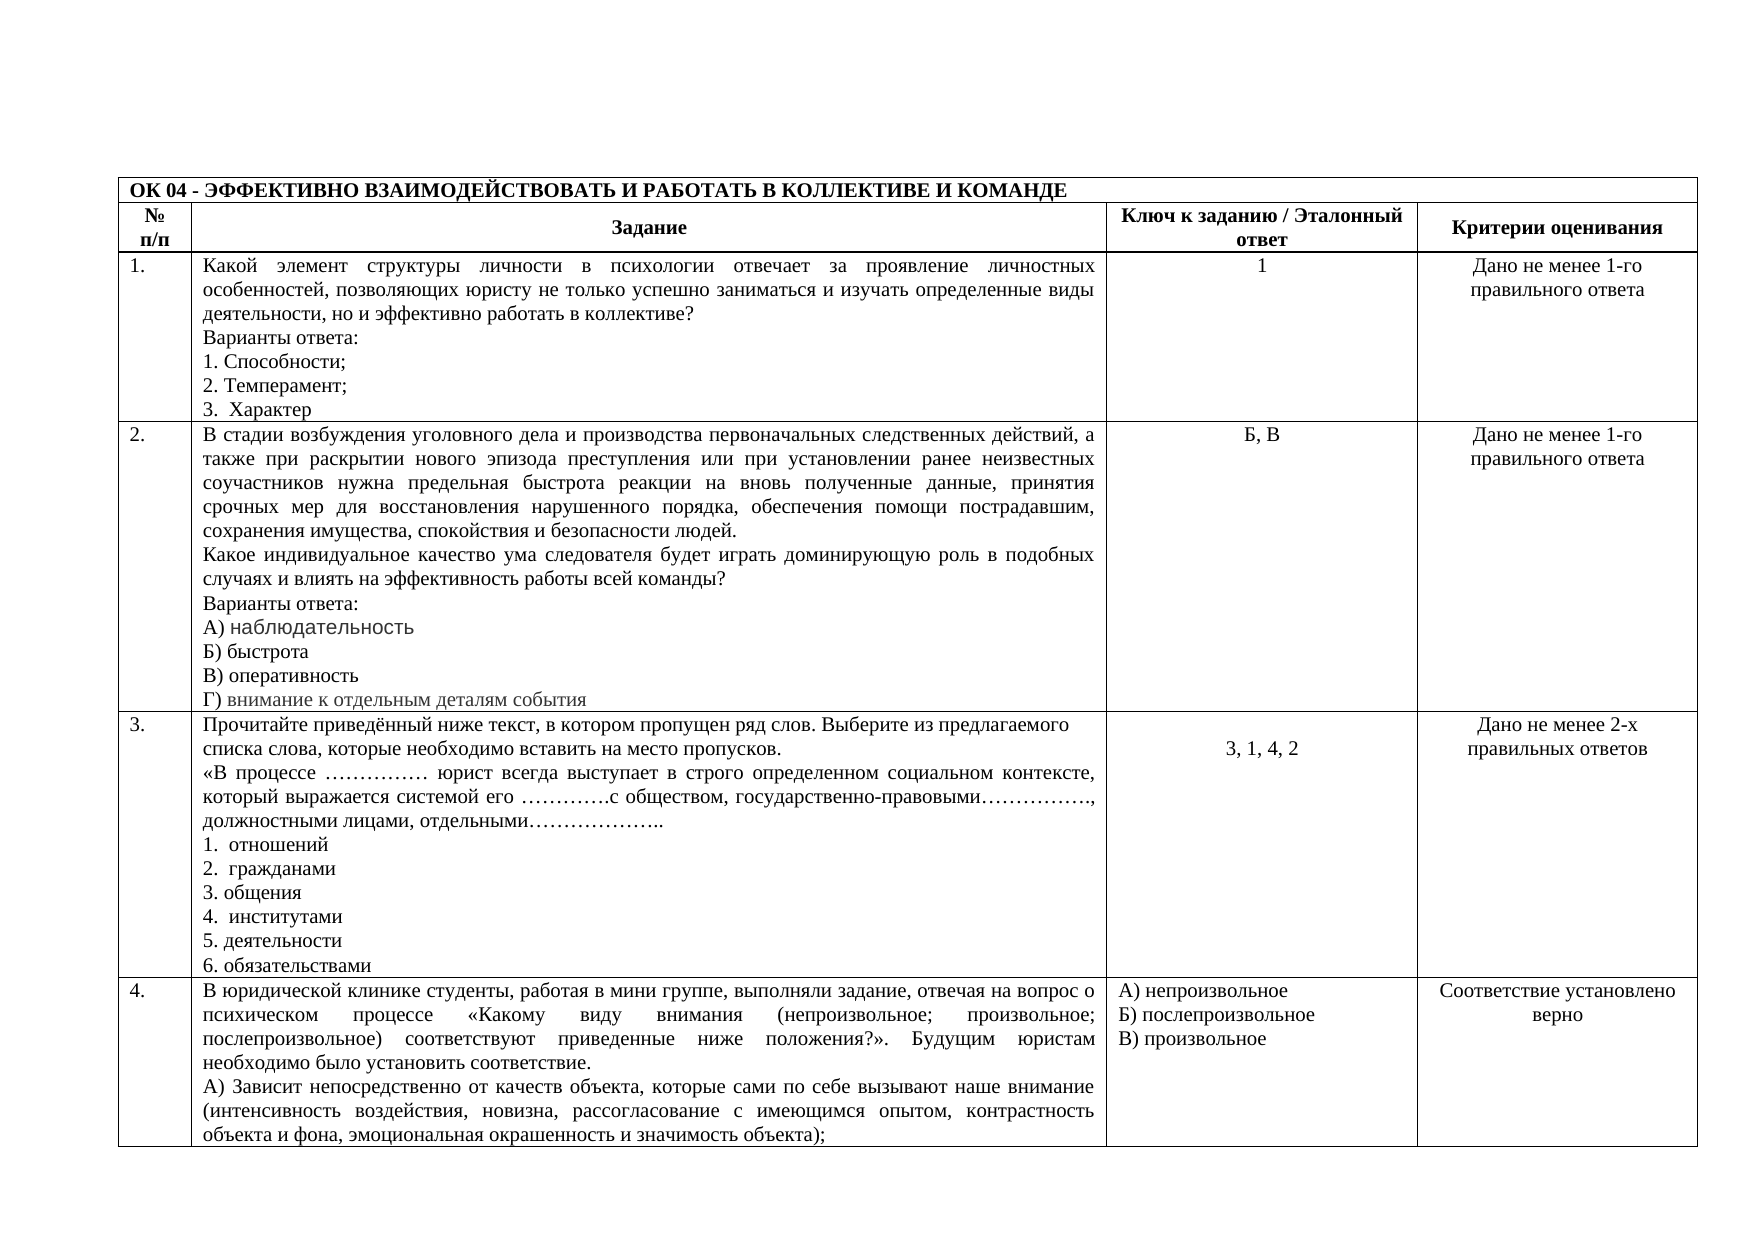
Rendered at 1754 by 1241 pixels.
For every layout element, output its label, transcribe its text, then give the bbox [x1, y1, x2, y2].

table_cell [1418, 978, 1697, 1146]
table_cell Задание [192, 203, 1106, 251]
table_cell Дано не менее 1-го правильного ответа [1418, 253, 1697, 421]
table_cell [119, 253, 191, 421]
table_cell Б, В [1107, 422, 1417, 711]
table_cell [119, 712, 191, 977]
table_cell № п/п [119, 203, 191, 251]
table_header ОК 04 - ЭФФЕКТИВНО ВЗАИМОДЕЙСТВОВАТЬ И РАБОТАТЬ В КОЛЛЕКТИВЕ И КОМАНДЕ [119, 178, 1697, 202]
table_cell Дано не менее 2-х правильных ответов [1418, 712, 1697, 977]
table_cell Какой элемент структуры личности в психологии отвечает за проявление личностных особенностей, позволяющих юристу не только успешно заниматься и изучать определенные виды деятельности, но и эффективно работать в коллективе? Варианты ответа: 1. Способности; 2. Темперамент; 3. Характер [192, 253, 1106, 421]
table_cell 1 [1107, 253, 1417, 421]
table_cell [192, 978, 1106, 1146]
table_cell Ключ к заданию / Эталонный ответ [1107, 203, 1417, 251]
table_cell Прочитайте приведённый ниже текст, в котором пропущен ряд слов. Выберите из предлагаемого списка слова, которые необходимо вставить на место пропусков. «В процессе …………… юрист всегда выступает в строго определенном социальном контексте, который выражается системой его ………….с обществом, государственно-правовыми……………., должностными лицами, отдельными……………….. 1. отношений 2. гражданами 3. общения 4. институтами 5. деятельности 6. обязательствами [192, 712, 1106, 977]
table_cell Критерии оценивания [1418, 203, 1697, 251]
table_cell В стадии возбуждения уголовного дела и производства первоначальных следственных действий, а также при раскрытии нового эпизода преступления или при установлении ранее неизвестных соучастников нужна предельная быстрота реакции на вновь полученные данные, принятия срочных мер для восстановления нарушенного порядка, обеспечения помощи пострадавшим, сохранения имущества, спокойствия и безопасности людей. Какое индивидуальное качество ума следователя будет играть доминирующую роль в подобных случаях и влиять на эффективность работы всей команды? Варианты ответа: А) наблюдательность Б) быстрота В) оперативность Г) внимание к отдельным деталям события [192, 422, 1106, 711]
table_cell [1107, 978, 1417, 1146]
table_cell [119, 978, 191, 1146]
table_cell 3, 1, 4, 2 [1107, 712, 1417, 977]
table_cell Дано не менее 1-го правильного ответа [1418, 422, 1697, 711]
table_cell [119, 422, 191, 711]
